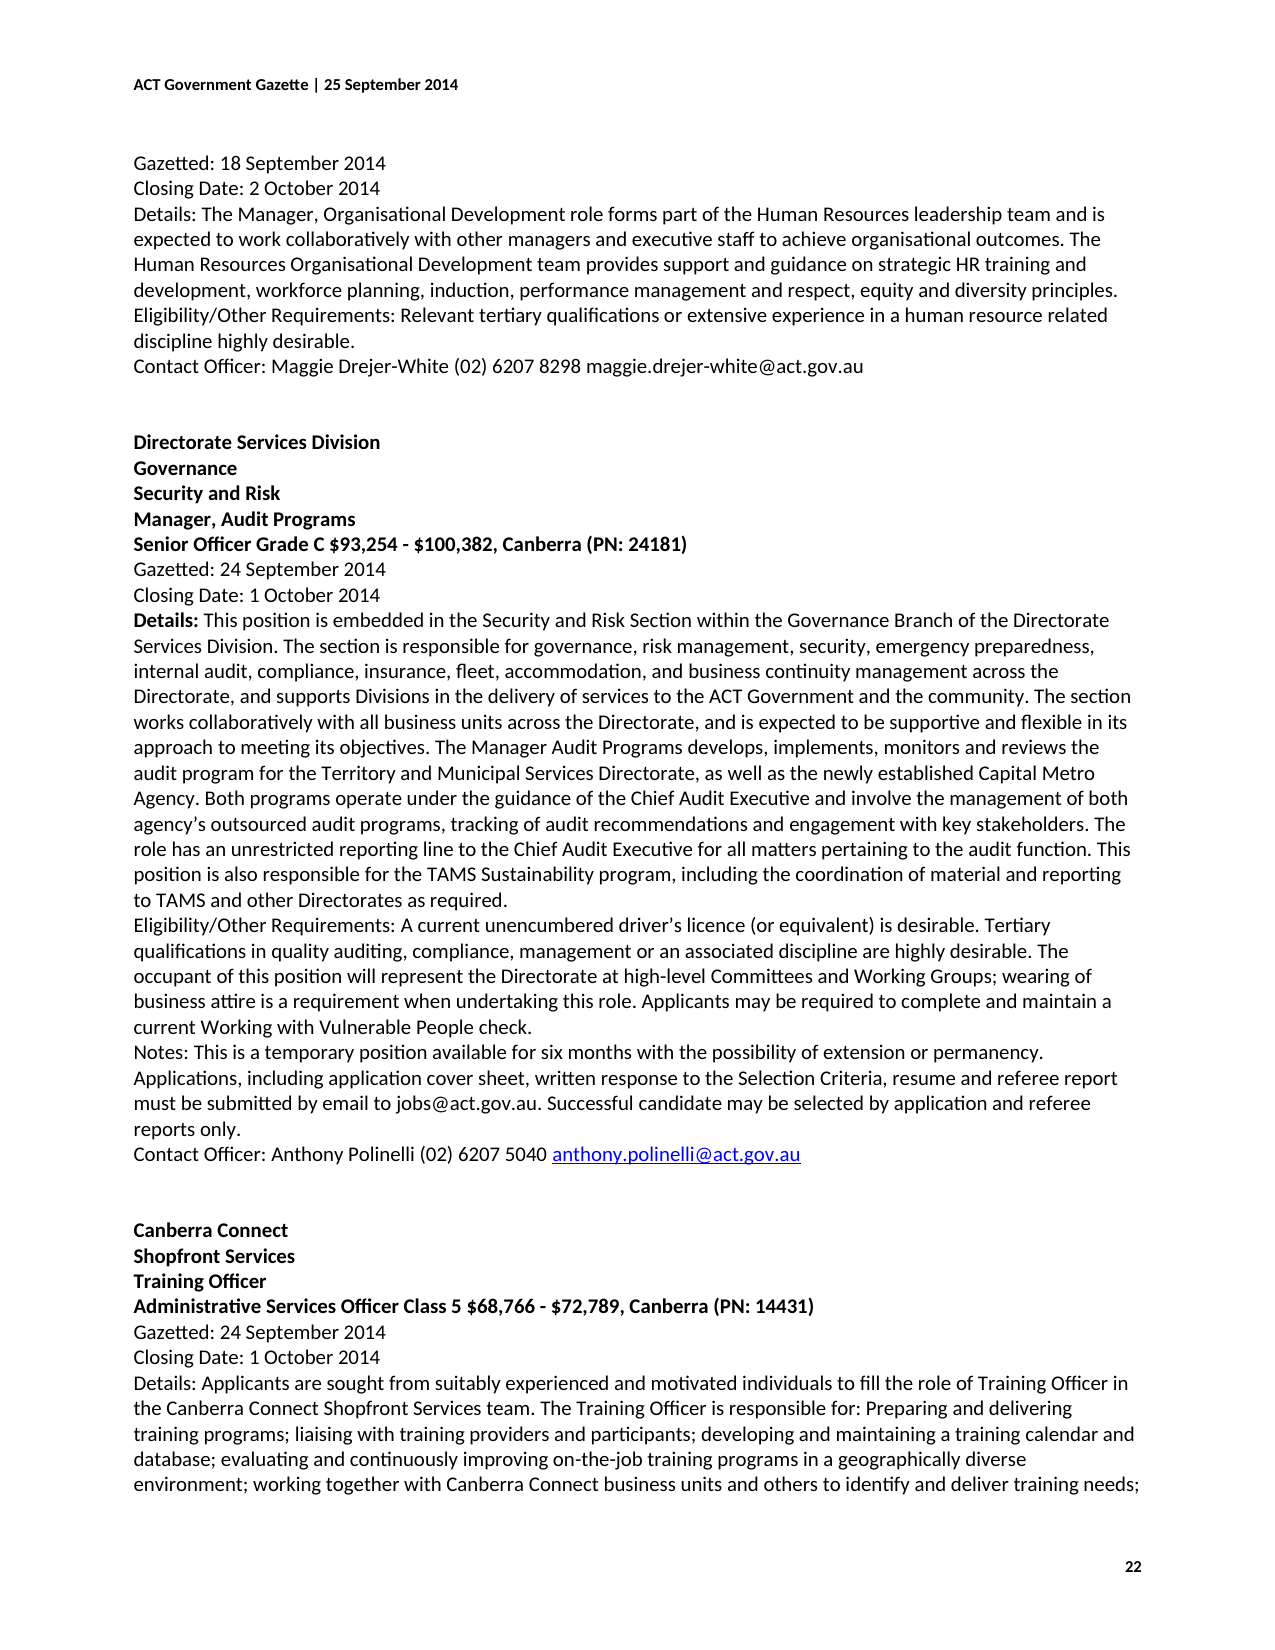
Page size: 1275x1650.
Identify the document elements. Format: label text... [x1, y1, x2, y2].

text Administrative Services Officer Class 5 $68,766 - $72,789, Canberra (PN: 14431) [133, 1294, 1142, 1319]
text Closing Date: 2 October 2014 [133, 175, 1142, 201]
text Manager, Audit Programs [133, 506, 1142, 531]
text Contact Officer: Maggie Drejer-White (02) 6207 8298 maggie.drejer-white@act.gov.au [133, 353, 1142, 379]
text Gazetted: 18 September 2014 [133, 150, 1142, 175]
text Senior Officer Grade C $93,254 - $100,382, Canberra (PN: 24181) [133, 531, 1142, 557]
text Gazetted: 24 September 2014 [133, 1319, 1142, 1344]
text Shopfront Services [133, 1243, 1142, 1268]
text Notes: This is a temporary position available for six months with the possibility of extension or permanency. Applications, including application cover sheet, written response to the Selection Criteria, resume and referee report must be submitted by email to jobs@act.gov.au. Successful candidate may be selected by application and referee reports only. [133, 1039, 1142, 1141]
text Training Officer [133, 1268, 1142, 1294]
text Details: This position is embedded in the Security and Risk Section within the Governance Branch of the Directorate Services Division. The section is responsible for governance, risk management, security, emergency preparedness, internal audit, compliance, insurance, fleet, accommodation, and business continuity management across the Directorate, and supports Divisions in the delivery of services to the ACT Government and the community. The section works collaboratively with all business units across the Directorate, and is expected to be supportive and flexible in its approach to meeting its objectives. The Manager Audit Programs develops, implements, monitors and reviews the audit program for the Territory and Municipal Services Directorate, as well as the newly established Capital Metro Agency. Both programs operate under the guidance of the Chief Audit Executive and involve the management of both agency’s outsourced audit programs, tracking of audit recommendations and engagement with key stakeholders. The role has an unrestricted reporting line to the Chief Audit Executive for all matters pertaining to the audit function. This position is also responsible for the TAMS Sustainability program, including the coordination of material and reporting to TAMS and other Directorates as required. [133, 607, 1142, 912]
text Directorate Services Division [133, 429, 1142, 455]
text Gazetted: 24 September 2014 [133, 557, 1142, 582]
text Contact Officer: Anthony Polinelli (02) 6207 5040 anthony.polinelli@act.gov.au [133, 1141, 1142, 1167]
text Details: The Manager, Organisational Development role forms part of the Human Resources leadership team and is expected to work collaboratively with other managers and executive staff to achieve organisational outcomes. The Human Resources Organisational Development team provides support and guidance on strategic HR training and development, workforce planning, induction, performance management and respect, equity and diversity principles. [133, 201, 1142, 302]
text Eligibility/Other Requirements: A current unencumbered driver’s licence (or equivalent) is desirable. Tertiary qualifications in quality auditing, compliance, management or an associated discipline are highly desirable. The occupant of this position will represent the Directorate at high-level Committees and Working Groups; wearing of business attire is a requirement when undertaking this role. Applicants may be required to complete and maintain a current Working with Vulnerable People check. [133, 912, 1142, 1039]
text Governance [133, 455, 1142, 480]
text Closing Date: 1 October 2014 [133, 582, 1142, 607]
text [133, 1370, 1142, 1497]
text Canberra Connect [133, 1217, 1142, 1243]
text Eligibility/Other Requirements: Relevant tertiary qualifications or extensive experience in a human resource related discipline highly desirable. [133, 302, 1142, 353]
text Security and Risk [133, 480, 1142, 506]
text Closing Date: 1 October 2014 [133, 1344, 1142, 1370]
